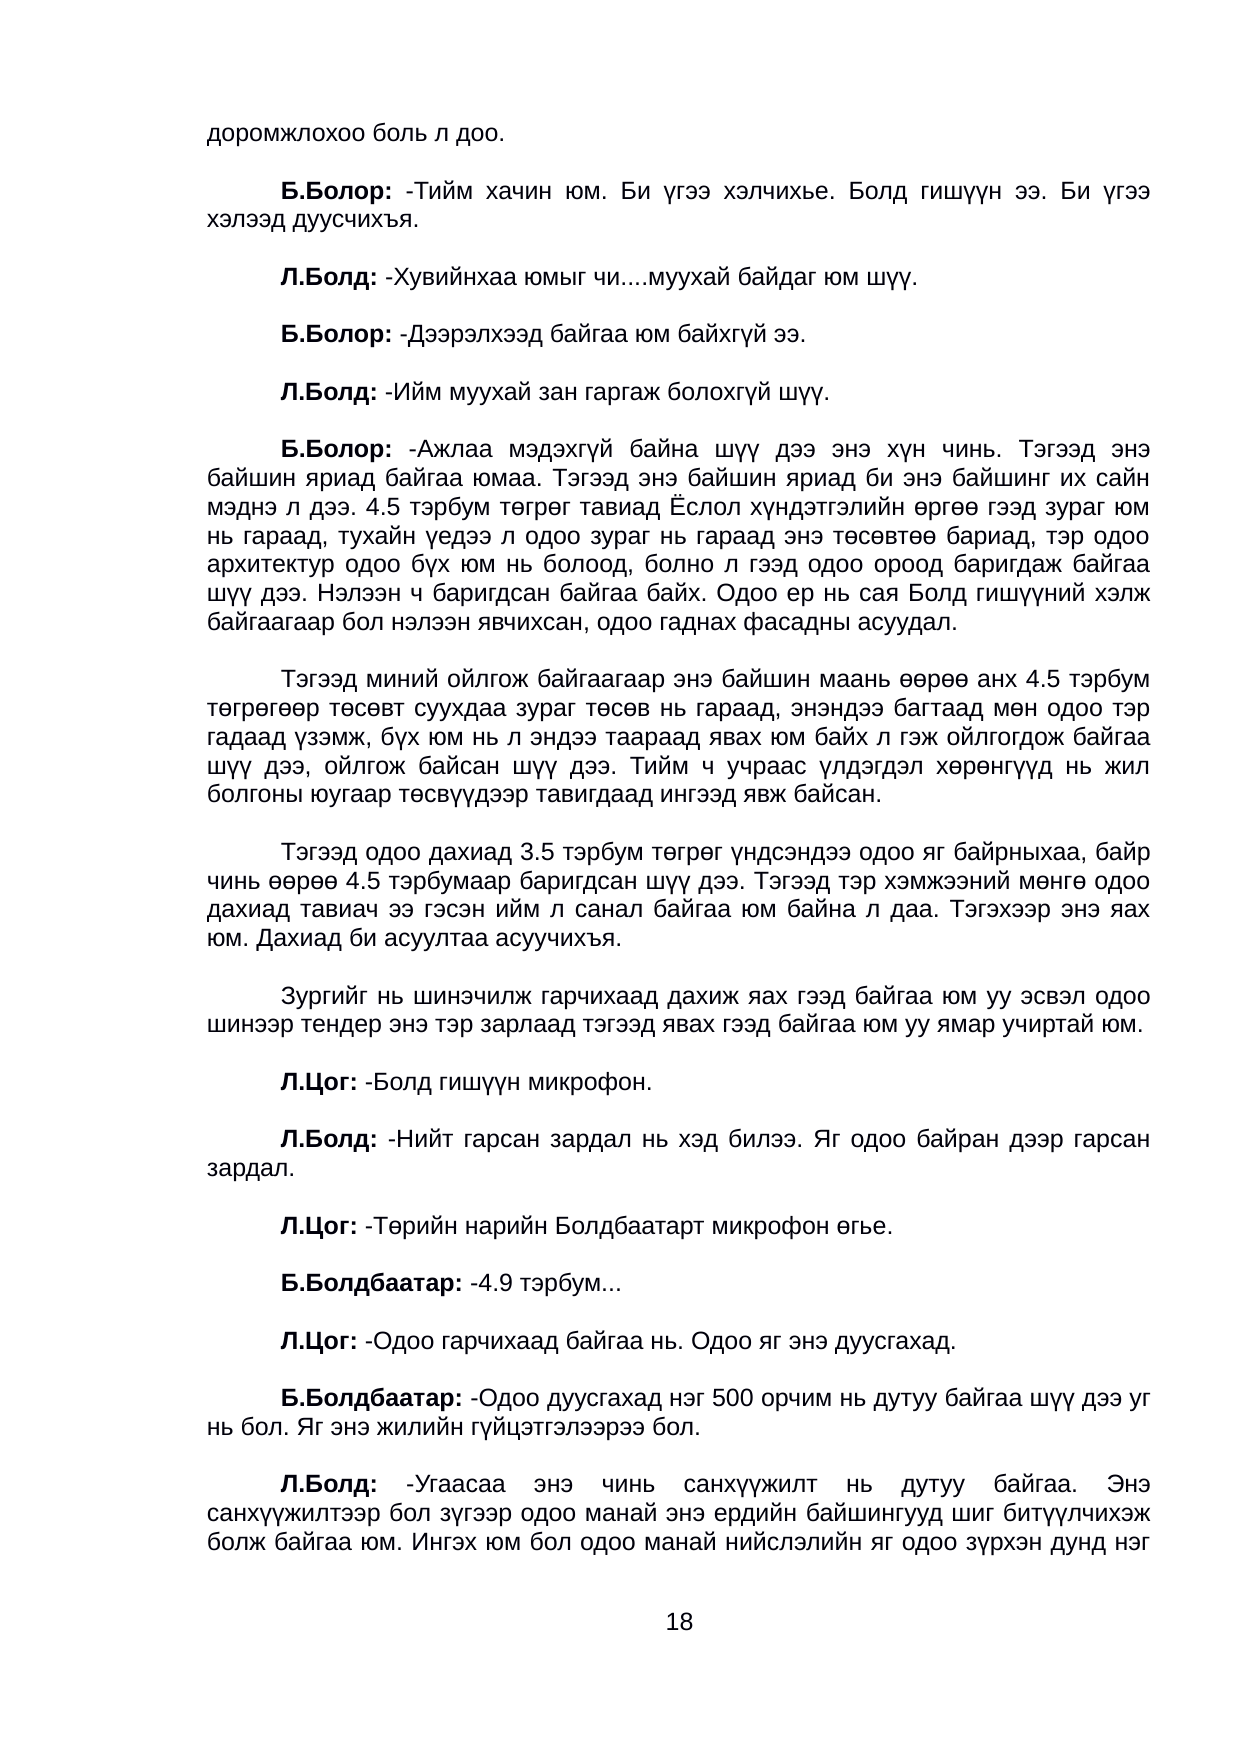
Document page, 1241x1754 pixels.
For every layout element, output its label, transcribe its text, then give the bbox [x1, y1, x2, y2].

text Б.Болор: -Тийм хачин юм. Би үгээ хэлчихье. Болд гишүүн ээ. Би үгээ хэлээд дуусчихъя. [207, 176, 1152, 233]
text Л.Болд: -Хувийнхаа юмыг чи....муухай байдаг юм шүү. [207, 262, 1152, 291]
text Л.Цог: -Төрийн нарийн Болдбаатарт микрофон өгье. [207, 1211, 1152, 1239]
text Б.Болор: -Дээрэлхээд байгаа юм байхгүй ээ. [207, 319, 1152, 348]
text Л.Цог: -Одоо гарчихаад байгаа нь. Одоо яг энэ дуусгахад. [207, 1326, 1152, 1354]
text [207, 1469, 1152, 1556]
text Л.Болд: -Нийт гарсан зардал нь хэд билээ. Яг одоо байран дээр гарсан зардал. [207, 1124, 1152, 1182]
text Зургийг нь шинэчилж гарчихаад дахиж яах гээд байгаа юм уу эсвэл одоо шинээр тендер энэ тэр зарлаад тэгээд явах гээд байгаа юм уу ямар учиртай юм. [207, 981, 1152, 1038]
text Б.Болдбаатар: -Одоо дуусгахад нэг 500 орчим нь дутуу байгаа шүү дээ уг нь бол. Яг энэ жилийн гүйцэтгэлээрээ бол. [207, 1383, 1152, 1441]
text Л.Цог: -Болд гишүүн микрофон. [207, 1067, 1152, 1096]
text Тэгээд одоо дахиад 3.5 тэрбум төгрөг үндсэндээ одоо яг байрныхаа, байр чинь өөрөө 4.5 тэрбумаар баригдсан шүү дээ. Тэгээд тэр хэмжээний мөнгө одоо дахиад тавиач ээ гэсэн ийм л санал байгаа юм байна л даа. Тэгэхээр энэ яах юм. Дахиад би асуултаа асуучихъя. [207, 837, 1152, 952]
text Л.Болд: -Ийм муухай зан гаргаж болохгүй шүү. [207, 377, 1152, 406]
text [207, 118, 1152, 147]
text Б.Болор: -Ажлаа мэдэхгүй байна шүү дээ энэ хүн чинь. Тэгээд энэ байшин яриад байгаа юмаа. Тэгээд энэ байшин яриад би энэ байшинг их сайн мэднэ л дээ. 4.5 тэрбум төгрөг тавиад Ёслол хүндэтгэлийн өргөө гээд зураг юм нь гараад, тухайн үедээ л одоо зураг нь гараад энэ төсөвтөө бариад, тэр одоо архитектур одоо бүх юм нь болоод, болно л гээд одоо ороод баригдаж байгаа шүү дээ. Нэлээн ч баригдсан байгаа байх. Одоо ер нь сая Болд гишүүний хэлж байгаагаар бол нэлээн явчихсан, одоо гаднах фасадны асуудал. [207, 434, 1152, 636]
text Тэгээд миний ойлгож байгаагаар энэ байшин маань өөрөө анх 4.5 тэрбум төгрөгөөр төсөвт суухдаа зураг төсөв нь гараад, энэндээ багтаад мөн одоо тэр гадаад үзэмж, бүх юм нь л эндээ таараад явах юм байх л гэж ойлгогдож байгаа шүү дээ, ойлгож байсан шүү дээ. Тийм ч учраас үлдэгдэл хөрөнгүүд нь жил болгоны юугаар төсвүүдээр тавигдаад ингээд явж байсан. [207, 664, 1152, 808]
text Б.Болдбаатар: -4.9 тэрбум... [207, 1268, 1152, 1297]
